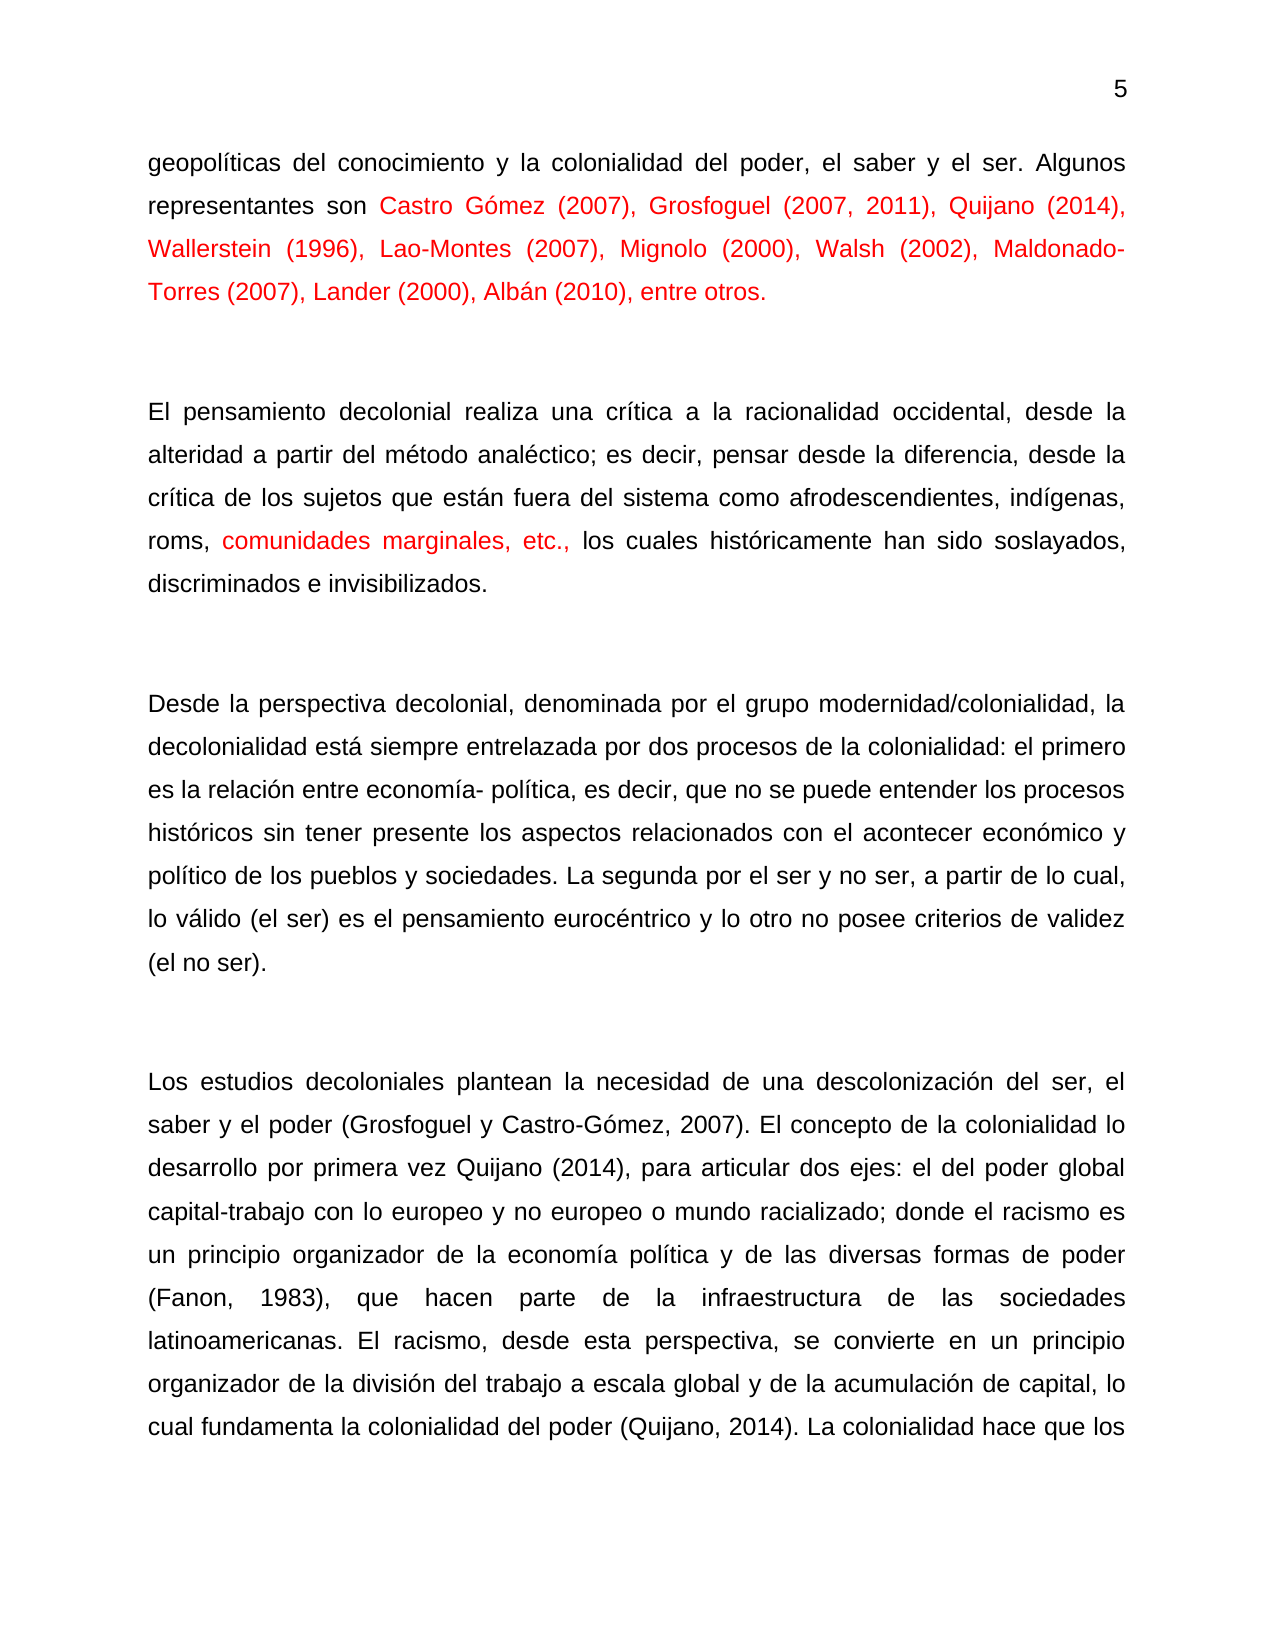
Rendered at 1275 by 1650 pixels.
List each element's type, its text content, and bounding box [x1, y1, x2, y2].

text El pensamiento decolonial realiza una crítica a la racionalidad occidental, desde la alteridad a partir del método analéctico; es decir, pensar desde la diferencia, desde la crítica de los sujetos que están fuera del sistema como afrodescendientes, indígenas, roms, comunidades marginales, etc., los cuales históricamente han sido soslayados, discriminados e invisibilizados. [148, 397, 1127, 598]
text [148, 148, 1127, 306]
text Desde la perspectiva decolonial, denominada por el grupo modernidad/colonialidad, la decolonialidad está siempre entrelazada por dos procesos de la colonialidad: el primero es la relación entre economía- política, es decir, que no se puede entender los procesos históricos sin tener presente los aspectos relacionados con el acontecer económico y político de los pueblos y sociedades. La segunda por el ser y no ser, a partir de lo cual, lo válido (el ser) es el pensamiento eurocéntrico y lo otro no posee criterios de validez (el no ser). [148, 689, 1127, 976]
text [148, 1067, 1127, 1441]
